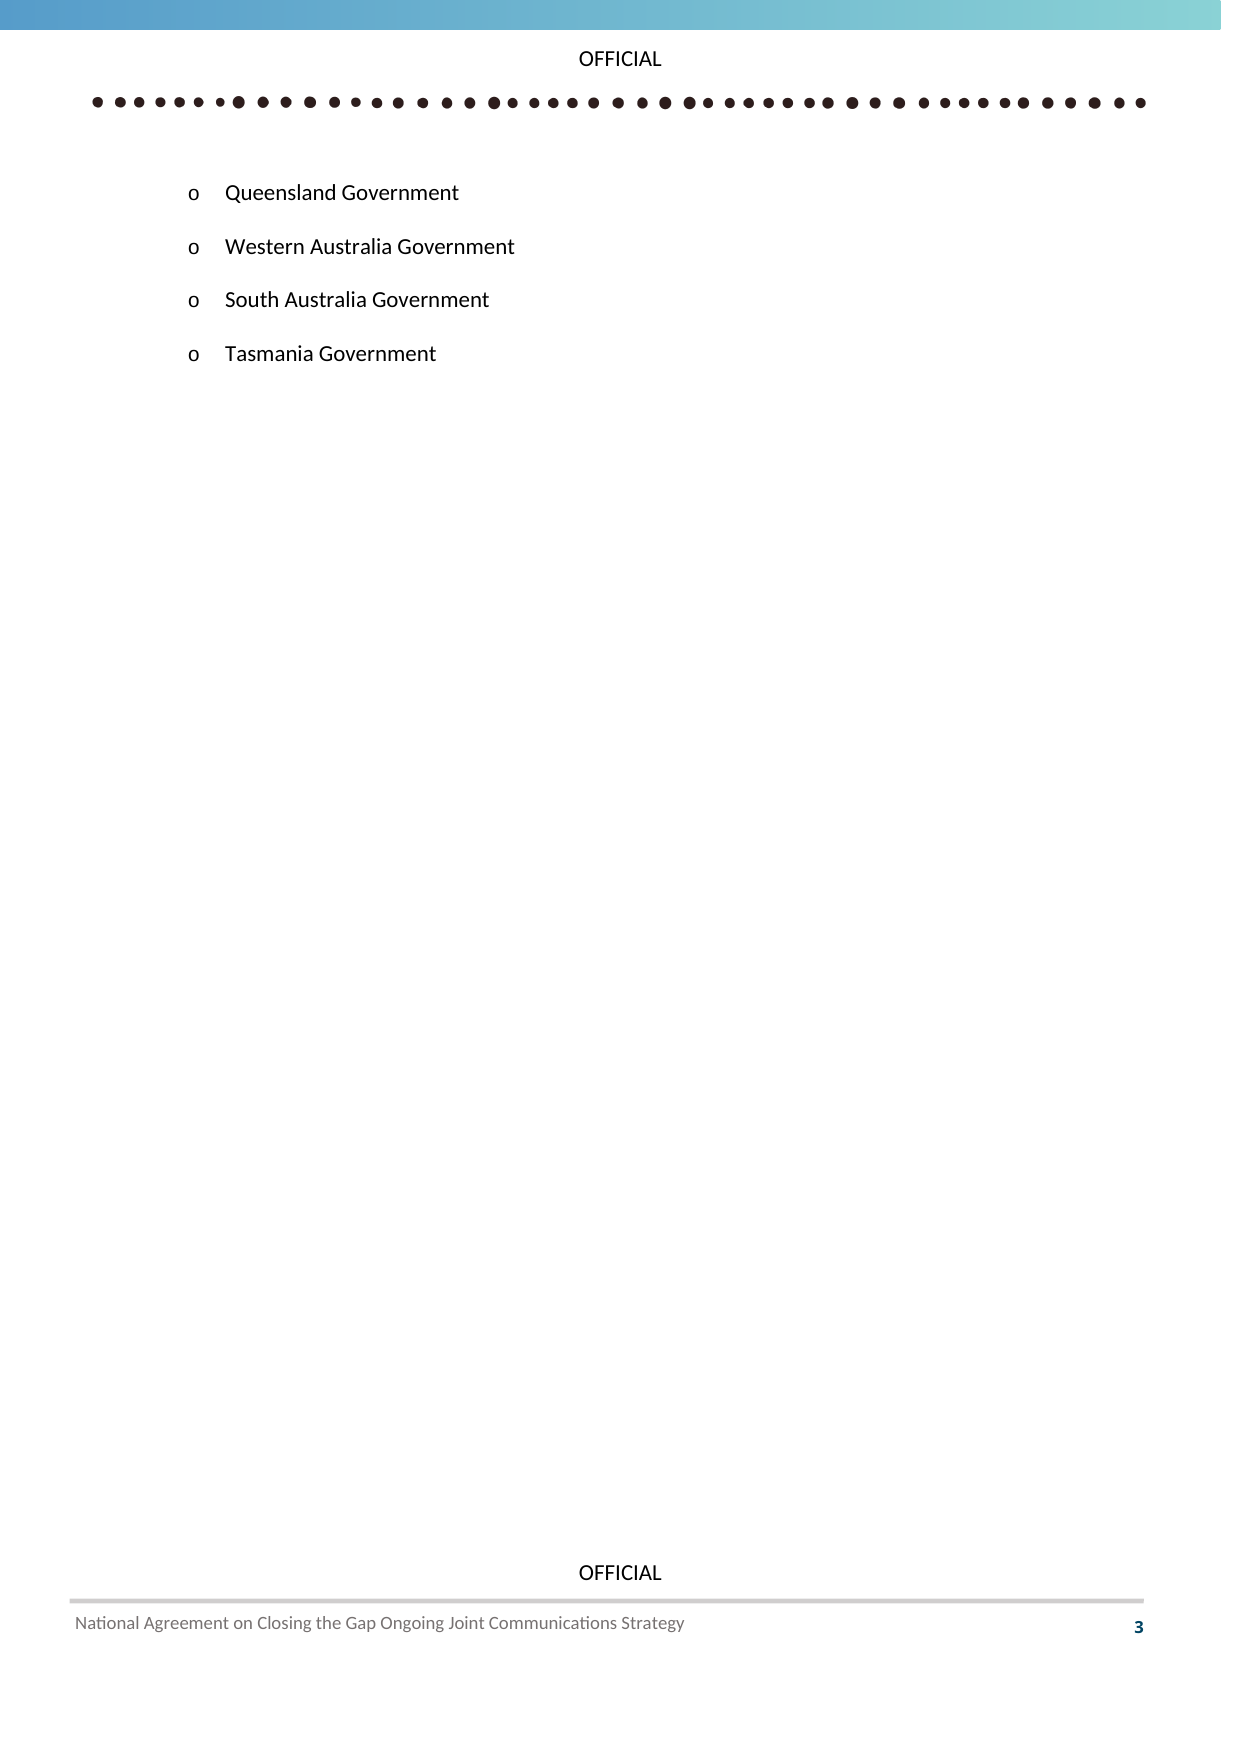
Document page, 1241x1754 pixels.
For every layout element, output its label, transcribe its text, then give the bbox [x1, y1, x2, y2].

list South Australia Government [187, 286, 1165, 314]
list Tasmania Government [187, 339, 1165, 368]
list Western Australia Government [187, 232, 1165, 261]
list Queensland Government [187, 178, 1165, 207]
